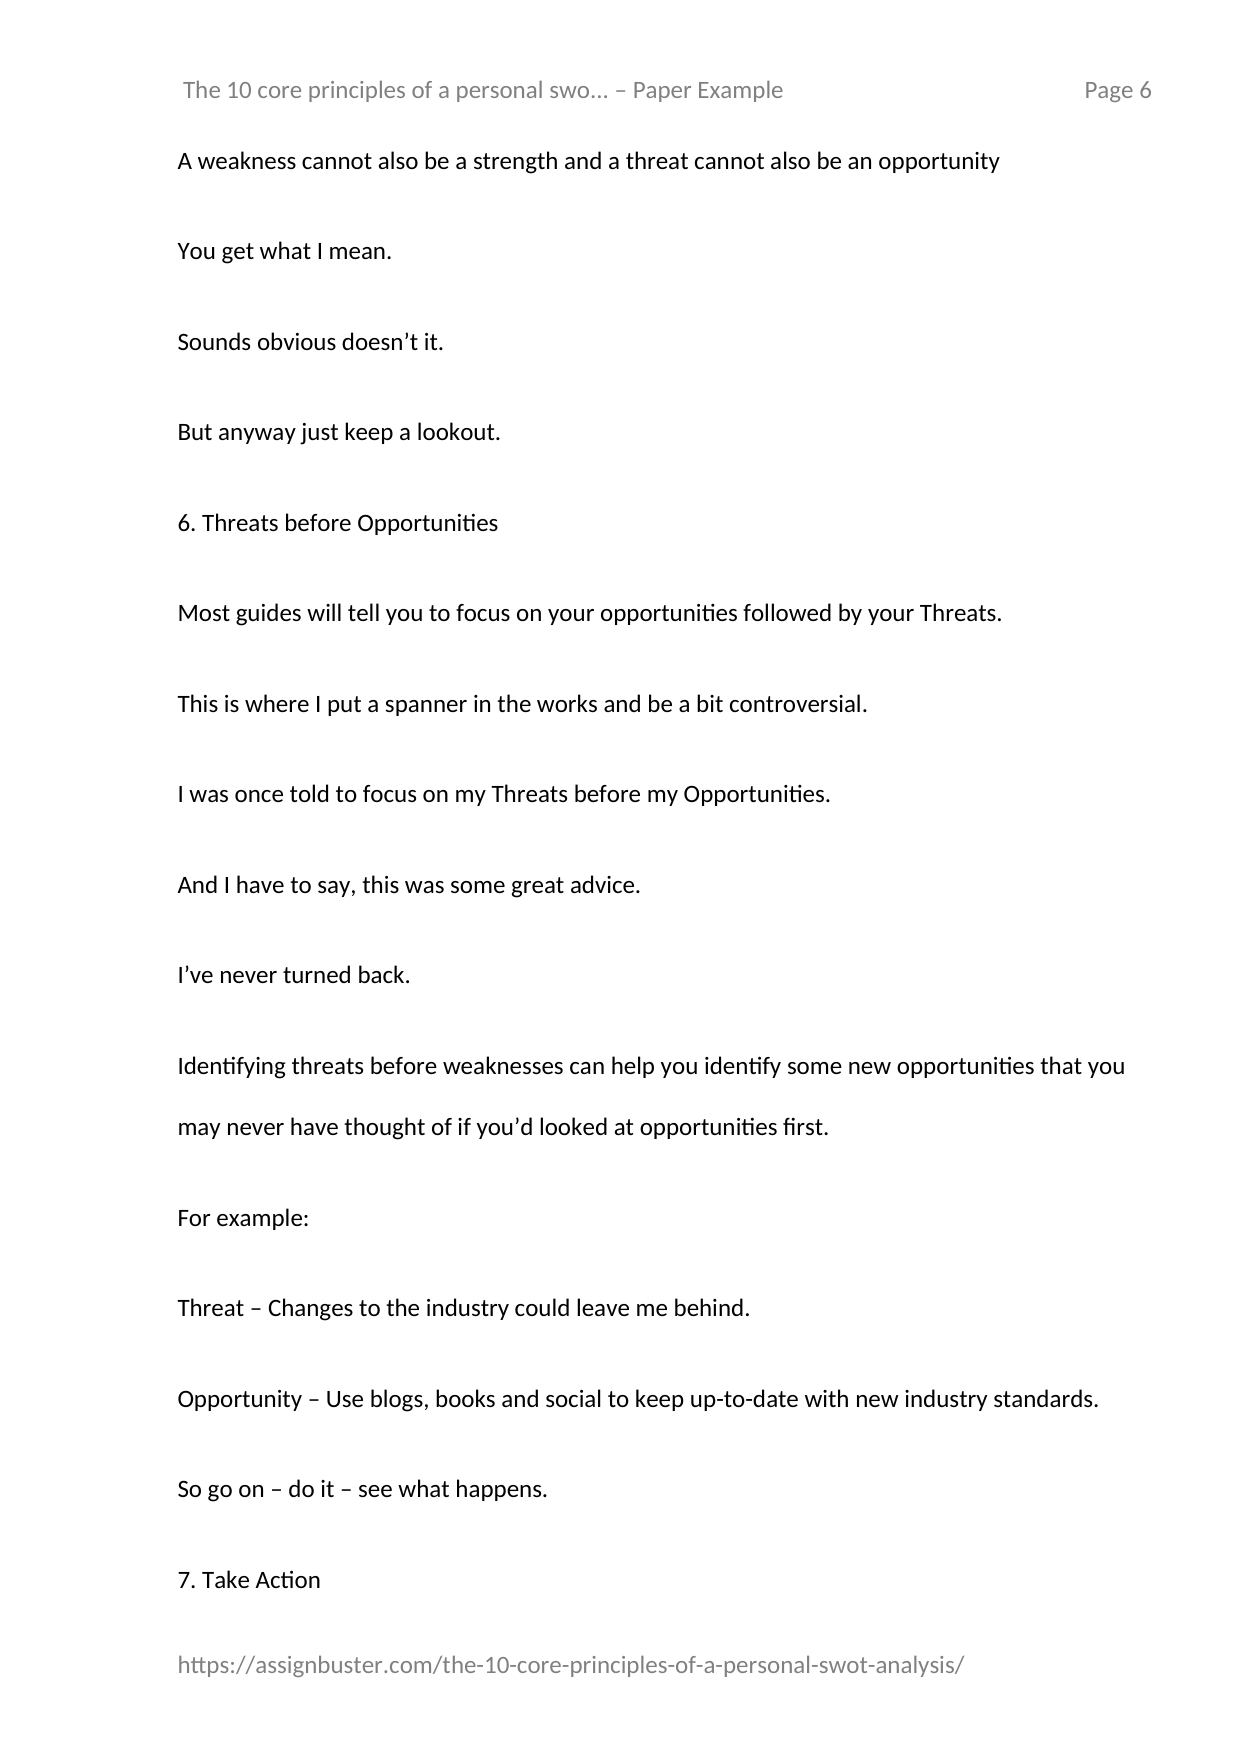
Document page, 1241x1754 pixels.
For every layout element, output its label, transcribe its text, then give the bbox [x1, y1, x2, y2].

text 6. Threats before Opportunities [177, 507, 1152, 538]
text Threat – Changes to the industry could leave me behind. [177, 1292, 1152, 1323]
text And I have to say, this was some great advice. [177, 869, 1152, 900]
text I was once told to focus on my Threats before my Opportunities. [177, 779, 1152, 809]
text A weakness cannot also be a strength and a threat cannot also be an opportunity [177, 145, 1152, 176]
text Most guides will tell you to focus on your opportunities followed by your Threats. [177, 598, 1152, 628]
text This is where I put a spanner in the works and be a bit controversial. [177, 688, 1152, 719]
text But anyway just keep a lookout. [177, 417, 1152, 447]
text So go on – do it – see what happens. [177, 1473, 1152, 1504]
text For example: [177, 1202, 1152, 1232]
text You get what I mean. [177, 236, 1152, 266]
text Identifying threats before weaknesses can help you identify some new opportunities that you may never have thought of if you’d looked at opportunities first. [177, 1050, 1152, 1142]
text Opportunity – Use blogs, books and social to keep up-to-date with new industry standards. [177, 1383, 1152, 1413]
text Sounds obvious doesn’t it. [177, 326, 1152, 357]
text 7. Take Action [177, 1564, 1152, 1594]
text I’ve never turned back. [177, 960, 1152, 990]
